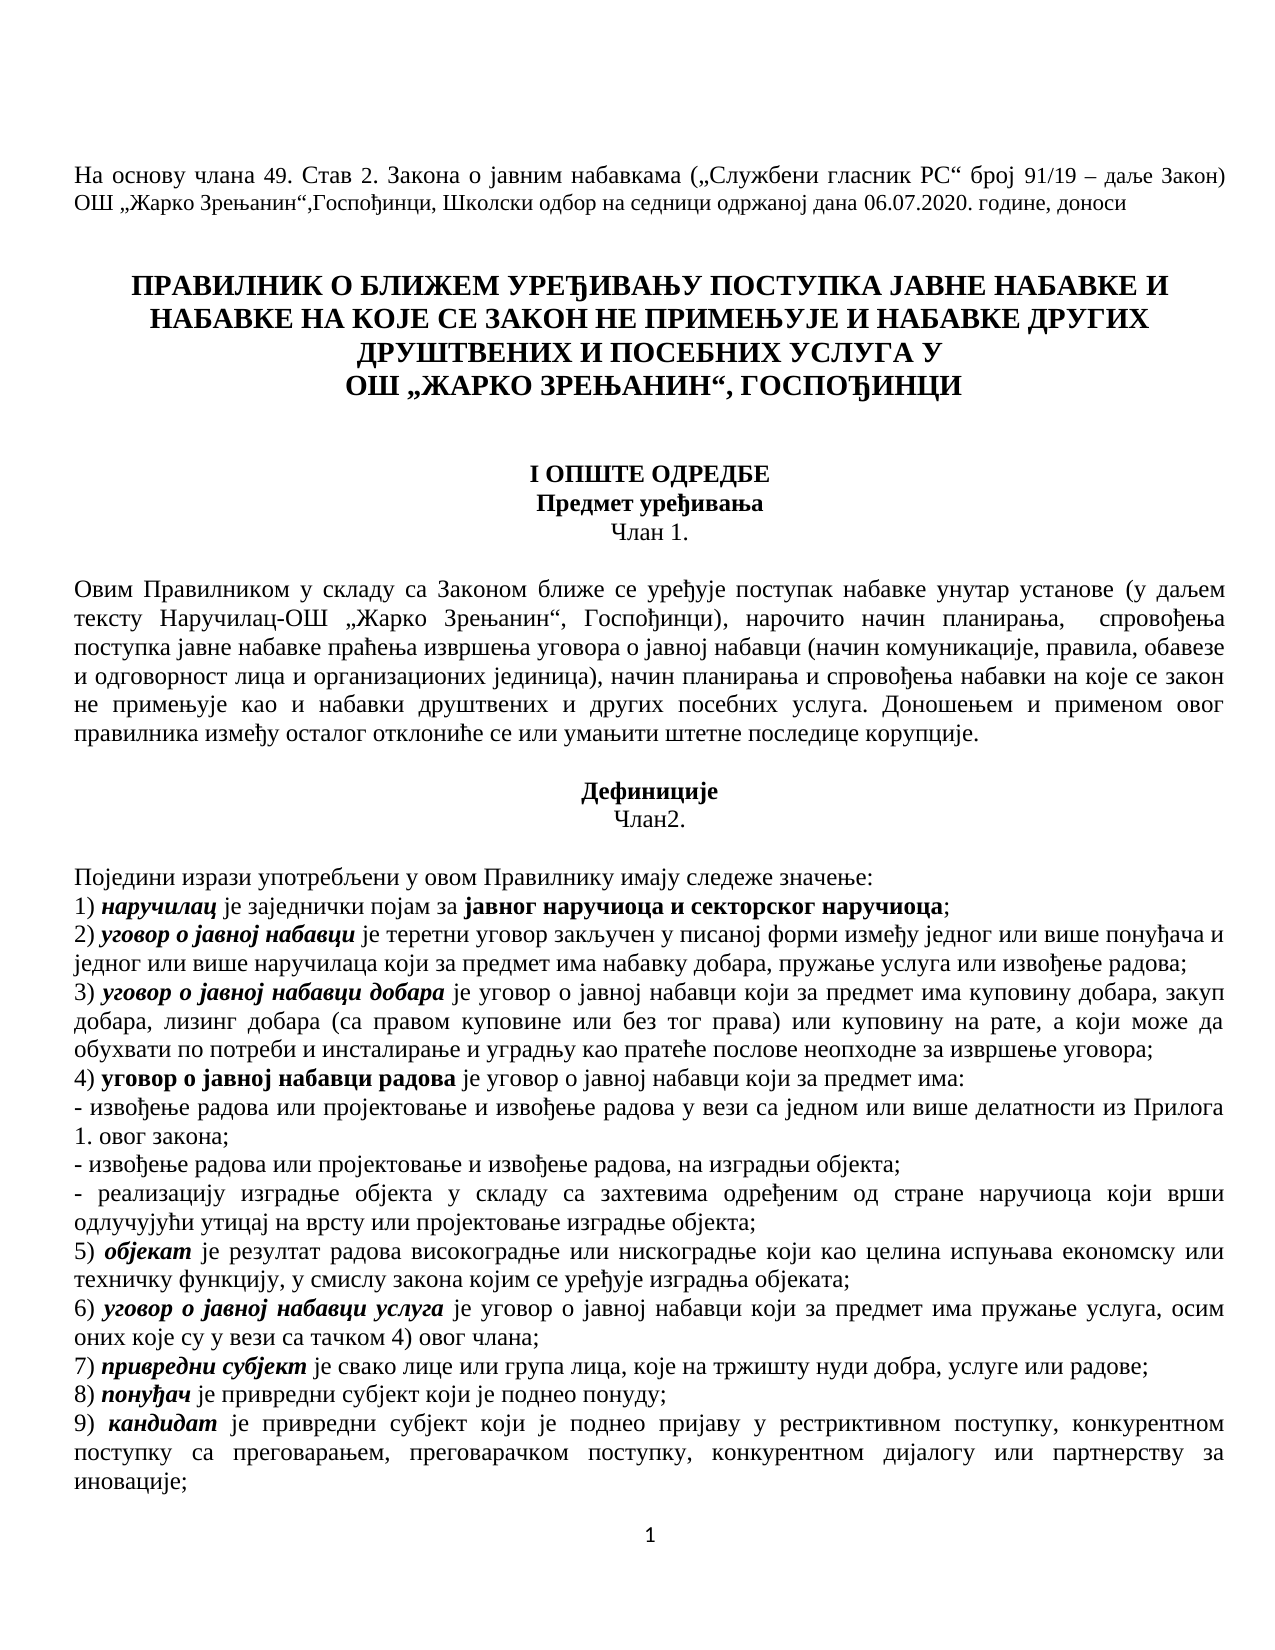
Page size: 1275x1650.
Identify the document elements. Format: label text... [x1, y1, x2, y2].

text ОШ „ЖАРКО ЗРЕЊАНИН“, ГОСПОЂИНЦИ [74, 368, 1226, 402]
text 1) наручилац је заједнички појам за јавног наручиоца и секторског наручиоца; [74, 891, 1226, 919]
text - извођење радова или пројектовање и извођење радова у вези са једном или више делатности из Прилога 1. овог закона; [74, 1092, 1226, 1149]
text Овим Правилником у складу са Законом ближе се уређује поступак набавке унутар установе (у даљем тексту Наручилац-ОШ „Жарко Зрењанин“, Госпођинци), нарочито начин планирања, спровођења поступка јавне набавке праћења извршења уговора о јавној набавци (начин комуникације, правила, обавезе и одговорност лица и организационих јединица), начин планирања и спровођења набавки на које се закон не примењује каo и набавки друштвених и других посебних услуга. Доношењем и применом овог правилника између осталог отклониће се или умањити штетне последице корупције. [74, 574, 1226, 747]
text I ОПШТЕ ОДРЕДБЕ [74, 459, 1226, 488]
text Члан 1. [74, 517, 1226, 546]
text На основу члана 49. Став 2. Закона о јавним набавкама („Службени гласник РС“ број 91/19 – даље Закон) ОШ „Жарко Зрењанин“,Госпођинци, Школски одбор на седници одржаној дана 06.07.2020. године, доноси [74, 160, 1226, 215]
text Дефиниције [74, 776, 1226, 804]
text Предмет уређивања [74, 488, 1226, 517]
text 3) уговор о јавној набавци добара је уговор о јавној набавци који за предмет има куповину добара, закуп добара, лизинг добара (са правом куповине или без тог права) или куповину на рате, а који може да обухвати по потреби и инсталирање и уградњу као пратеће послове неопходне за извршење уговора; [74, 977, 1226, 1063]
text - реализацију изградње објекта у складу са захтевима одређеним од стране наручиоца који врши одлучујући утицај на врсту или пројектовање изградње објекта; [74, 1178, 1226, 1236]
text Поједини изрази употребљени у овом Правилнику имају следеже значење: [74, 862, 1226, 891]
text 7) привредни субјект је свако лице или група лица, које на тржишту нуди добра, услуге или радове; [74, 1351, 1226, 1379]
text 2) уговор о јавној набавци је теретни уговор закључен у писаној форми између једног или више понуђача и једног или више наручилаца који за предмет има набавку добара, пружање услуга или извођење радова; [74, 919, 1226, 977]
text Члан2. [74, 804, 1226, 833]
text 4) уговор о јавној набавци радова је уговор о јавној набавци који за предмет има: [74, 1063, 1226, 1092]
text ПРАВИЛНИК О БЛИЖЕМ УРЕЂИВАЊУ ПОСТУПКА ЈАВНЕ НАБАВКЕ И НАБАВКЕ НА КОЈЕ СЕ ЗАКОН НЕ ПРИМЕЊУЈЕ И НАБАВКЕ ДРУГИХ ДРУШТВЕНИХ И ПОСЕБНИХ УСЛУГА У [74, 268, 1226, 368]
text - извођење радова или пројектовање и извођење радова, на изградњи објекта; [74, 1149, 1226, 1178]
text 9) кандидат је привредни субјект који је поднео пријаву у рестриктивном поступку, конкурентном поступку са преговарањем, преговарачком поступку, конкурентном дијалогу или партнерству за иновације; [74, 1408, 1226, 1494]
text 8) понуђач је привредни субјект који је поднео понуду; [74, 1379, 1226, 1408]
text 5) објекат је резултат радова високоградње или нискоградње који као целина испуњава економску или техничку функцију, у смислу закона којим се уређује изградња објеката; [74, 1236, 1226, 1293]
text 6) уговор о јавној набавци услуга је уговор о јавној набавци који за предмет има пружање услуга, осим оних које су у вези са тачком 4) овог члана; [74, 1293, 1226, 1351]
